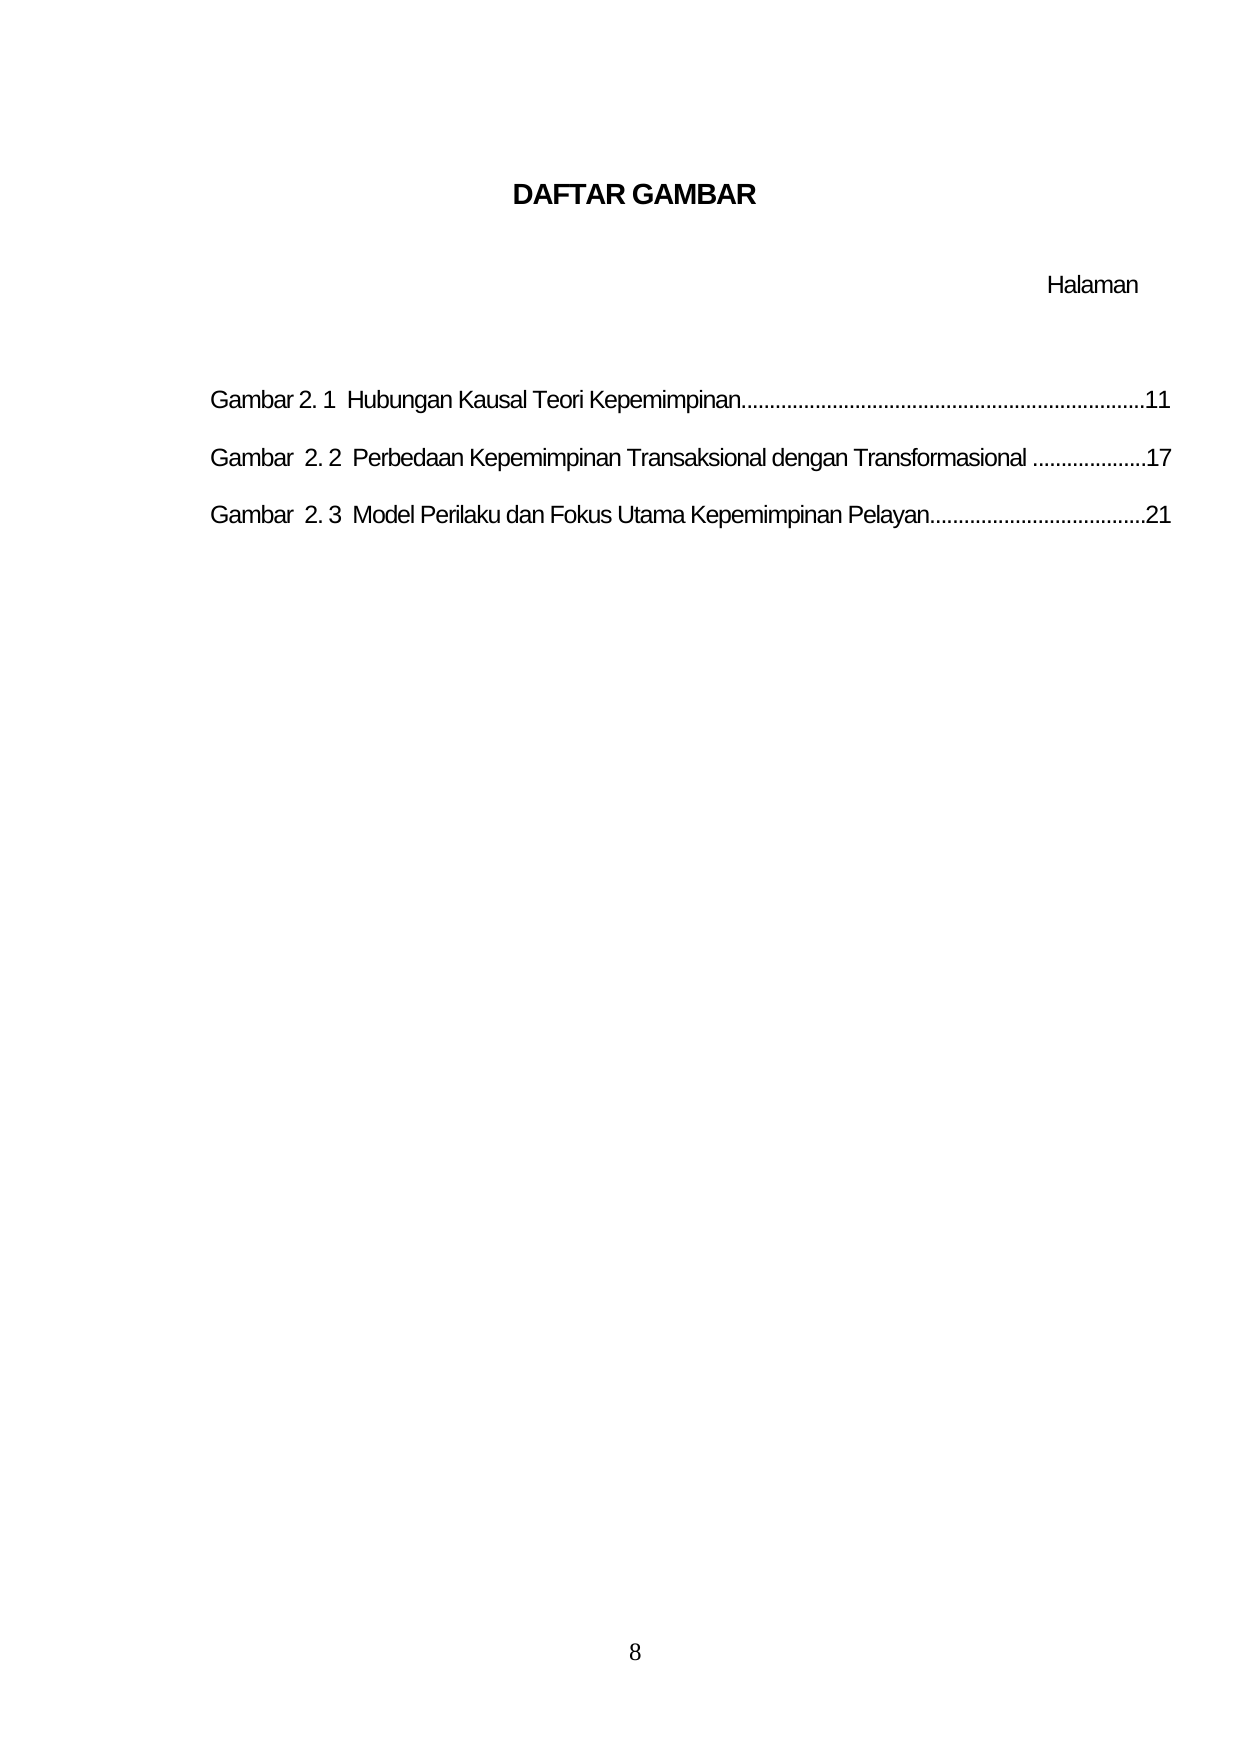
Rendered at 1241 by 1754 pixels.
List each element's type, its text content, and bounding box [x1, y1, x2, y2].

text Halaman [210, 270, 1185, 299]
text Gambar 2. 2 Perbedaan Kepemimpinan Transaksional dengan Transformasional ....................17 [210, 443, 1185, 472]
text Gambar 2. 1 Hubungan Kausal Teori Kepemimpinan.......................................................................11 [210, 385, 1185, 414]
text DAFTAR GAMBAR [210, 177, 1060, 211]
text Gambar 2. 3 Model Perilaku dan Fokus Utama Kepemimpinan Pelayan......................................21 [210, 500, 1185, 529]
